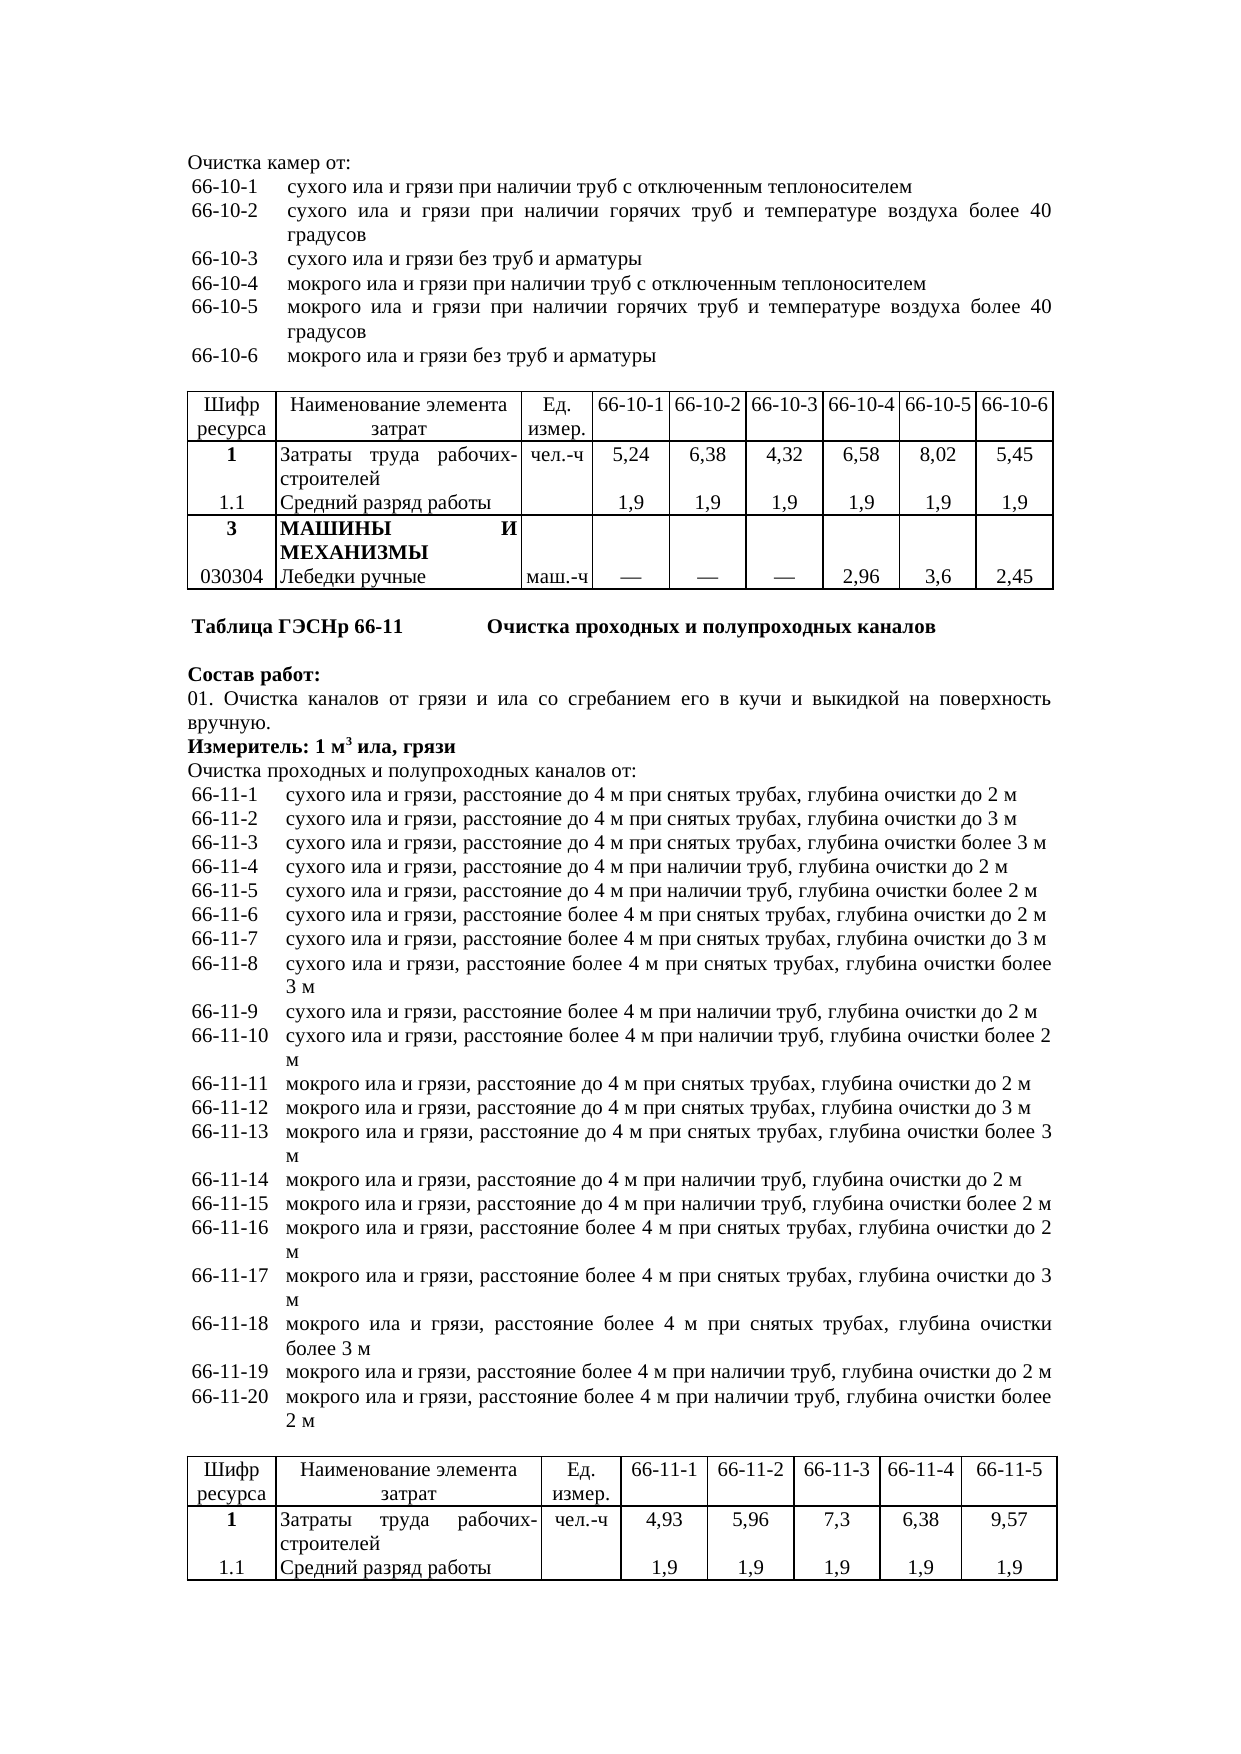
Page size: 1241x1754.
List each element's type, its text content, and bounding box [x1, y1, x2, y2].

table_cell мокрого ила и грязи, расстояние до 4 м при снятых трубах, глубина очистки более 3 м [281, 1119, 1057, 1167]
table_cell 1 [188, 1507, 275, 1555]
table_cell сухого ила и грязи, расстояние до 4 м при снятых трубах, глубина очистки более 3 м [281, 830, 1057, 854]
table_header Ед. измер. [542, 1457, 620, 1505]
table_cell 1.1 [188, 490, 275, 514]
table_cell 2,45 [977, 564, 1052, 588]
table_cell мокрого ила и грязи при наличии горячих труб и температуре воздуха более 40 градусов [283, 294, 1057, 342]
table_cell 6,38 [881, 1507, 961, 1555]
table_cell 66-10-3 [187, 246, 283, 270]
table_cell 6,58 [824, 442, 899, 490]
table_cell Затраты труда рабочих-строителей [277, 442, 521, 490]
table_cell 66-11-15 [187, 1191, 281, 1215]
table_cell [522, 490, 592, 514]
table_cell Средний разряд работы [277, 1555, 541, 1579]
table_cell — [747, 564, 822, 588]
table_cell 66-10-2 [187, 198, 283, 246]
table_cell 1,9 [747, 490, 822, 514]
table_header Ед. измер. [522, 392, 592, 440]
table_header 66-10-1 [187, 174, 283, 198]
table_cell 5,96 [708, 1507, 793, 1555]
table_cell 66-10-5 [187, 294, 283, 342]
table_cell [977, 516, 1052, 564]
table_cell 030304 [188, 564, 275, 588]
table_cell 66-11-8 [187, 950, 281, 998]
table_header 66-10-2 [670, 392, 745, 440]
table_cell 1,9 [708, 1555, 793, 1579]
table_cell 1 [188, 442, 275, 490]
table_cell 1,9 [962, 1555, 1056, 1579]
table_cell 66-11-12 [187, 1095, 281, 1119]
table_cell 66-11-17 [187, 1263, 281, 1311]
table_cell мокрого ила и грязи, расстояние до 4 м при наличии труб, глубина очистки более 2 м [281, 1191, 1057, 1215]
table_cell 66-11-13 [187, 1119, 281, 1167]
table_cell 4,93 [622, 1507, 707, 1555]
table_cell 66-10-6 [187, 343, 283, 367]
table_cell 1,9 [670, 490, 745, 514]
table_cell 66-11-11 [187, 1071, 281, 1095]
table_cell мокрого ила и грязи, расстояние до 4 м при наличии труб, глубина очистки до 2 м [281, 1167, 1057, 1191]
table_cell 66-11-14 [187, 1167, 281, 1191]
table_header 66-11-2 [708, 1457, 793, 1505]
table_cell сухого ила и грязи без труб и арматуры [283, 246, 1057, 270]
table_cell мокрого ила и грязи, расстояние более 4 м при снятых трубах, глубина очистки до 3 м [281, 1263, 1057, 1311]
text 01. Очистка каналов от грязи и ила со сгребанием его в кучи и выкидкой на поверхность вручную. [187, 686, 1053, 734]
table_cell [522, 516, 592, 564]
table_cell 66-11-3 [187, 830, 281, 854]
table_cell сухого ила и грязи, расстояние более 4 м при наличии труб, глубина очистки до 2 м [281, 999, 1057, 1022]
table_cell 66-11-6 [187, 902, 281, 926]
table_cell 66-11-2 [187, 806, 281, 830]
table_header 66-10-6 [977, 392, 1052, 440]
table_header Наименование элемента затрат [277, 1457, 541, 1505]
table_cell [593, 516, 669, 564]
table_cell 66-11-9 [187, 999, 281, 1022]
table_cell 5,24 [593, 442, 669, 490]
table_cell 66-11-19 [187, 1359, 281, 1383]
table_cell 66-11-18 [187, 1311, 281, 1359]
table_cell 1,9 [593, 490, 669, 514]
table_cell [542, 1555, 620, 1579]
table_cell — [593, 564, 669, 588]
table_cell 5,45 [977, 442, 1052, 490]
table_cell сухого ила и грязи, расстояние до 4 м при снятых трубах, глубина очистки до 3 м [281, 806, 1057, 830]
table_header 66-10-3 [747, 392, 822, 440]
table_cell сухого ила и грязи, расстояние более 4 м при снятых трубах, глубина очистки более 3 м [281, 950, 1057, 998]
table_cell Лебедки ручные [277, 564, 521, 588]
table_cell 1,9 [881, 1555, 961, 1579]
table_cell мокрого ила и грязи при наличии труб с отключенным теплоносителем [283, 270, 1057, 294]
table_cell сухого ила и грязи при наличии горячих труб и температуре воздуха более 40 градусов [283, 198, 1057, 246]
table_header 66-10-5 [900, 392, 975, 440]
table_cell мокрого ила и грязи, расстояние более 4 м при снятых трубах, глубина очистки более 3 м [281, 1311, 1057, 1359]
table_cell 6,38 [670, 442, 745, 490]
table_cell сухого ила и грязи, расстояние более 4 м при снятых трубах, глубина очистки до 2 м [281, 902, 1057, 926]
table_cell мокрого ила и грязи, расстояние до 4 м при снятых трубах, глубина очистки до 2 м [281, 1071, 1057, 1095]
table_cell [747, 516, 822, 564]
table_cell [670, 516, 745, 564]
table_header 66-11-4 [881, 1457, 961, 1505]
table_cell 8,02 [900, 442, 975, 490]
table_cell 66-11-16 [187, 1215, 281, 1263]
table_header 66-10-4 [824, 392, 899, 440]
table_header 66-11-1 [187, 782, 281, 806]
table_cell 1,9 [795, 1555, 879, 1579]
table_cell 7,3 [795, 1507, 879, 1555]
table_cell сухого ила и грязи, расстояние более 4 м при снятых трубах, глубина очистки до 3 м [281, 926, 1057, 950]
table_cell маш.-ч [522, 564, 592, 588]
table_cell 4,32 [747, 442, 822, 490]
table_header сухого ила и грязи при наличии труб с отключенным теплоносителем [283, 174, 1057, 198]
table_cell мокрого ила и грязи, расстояние до 4 м при снятых трубах, глубина очистки до 3 м [281, 1095, 1057, 1119]
table_cell 1,9 [622, 1555, 707, 1579]
table_cell 1,9 [900, 490, 975, 514]
table_cell сухого ила и грязи, расстояние до 4 м при наличии труб, глубина очистки до 2 м [281, 854, 1057, 878]
table_cell 2,96 [824, 564, 899, 588]
table_cell чел.-ч [522, 442, 592, 490]
table_cell мокрого ила и грязи, расстояние более 4 м при снятых трубах, глубина очистки до 2 м [281, 1215, 1057, 1263]
table_header Шифр ресурса [188, 1457, 275, 1505]
table_cell 1,9 [977, 490, 1052, 514]
table_cell мокрого ила и грязи, расстояние более 4 м при наличии труб, глубина очистки более 2 м [281, 1384, 1057, 1432]
table_cell сухого ила и грязи, расстояние более 4 м при наличии труб, глубина очистки более 2 м [281, 1023, 1057, 1071]
table_cell Затраты труда рабочих-строителей [277, 1507, 541, 1555]
table_header Таблица ГЭСНр 66-11 [187, 614, 482, 637]
table_cell чел.-ч [542, 1507, 620, 1555]
table_cell МАШИНЫ И МЕХАНИЗМЫ [277, 516, 521, 564]
table_header 66-11-3 [795, 1457, 879, 1505]
text Очистка камер от: [187, 150, 1053, 174]
table_cell [900, 516, 975, 564]
table_cell 3,6 [900, 564, 975, 588]
table_cell 1.1 [188, 1555, 275, 1579]
table_cell 9,57 [962, 1507, 1056, 1555]
table_header 66-11-5 [962, 1457, 1056, 1505]
table_header Очистка проходных и полупроходных каналов [483, 614, 944, 637]
table_cell 66-11-4 [187, 854, 281, 878]
table_cell 66-11-5 [187, 878, 281, 902]
table_header 66-11-1 [622, 1457, 707, 1505]
table_header сухого ила и грязи, расстояние до 4 м при снятых трубах, глубина очистки до 2 м [281, 782, 1057, 806]
table_cell [824, 516, 899, 564]
table_cell 66-11-7 [187, 926, 281, 950]
text Измеритель: 1 м3 ила, грязи [187, 734, 1053, 758]
table_header Шифр ресурса [188, 392, 275, 440]
table_cell 66-11-20 [187, 1384, 281, 1432]
table_cell Средний разряд работы [277, 490, 521, 514]
table_header 66-10-1 [593, 392, 669, 440]
text Очистка проходных и полупроходных каналов от: [187, 758, 1053, 782]
table_cell 1,9 [824, 490, 899, 514]
table_header Наименование элемента затрат [277, 392, 521, 440]
table_cell мокрого ила и грязи без труб и арматуры [283, 343, 1057, 367]
table_cell сухого ила и грязи, расстояние до 4 м при наличии труб, глубина очистки более 2 м [281, 878, 1057, 902]
table_cell мокрого ила и грязи, расстояние более 4 м при наличии труб, глубина очистки до 2 м [281, 1359, 1057, 1383]
table_cell 3 [188, 516, 275, 564]
table_cell — [670, 564, 745, 588]
text Состав работ: [187, 662, 1053, 686]
table_cell 66-10-4 [187, 270, 283, 294]
table_cell 66-11-10 [187, 1023, 281, 1071]
